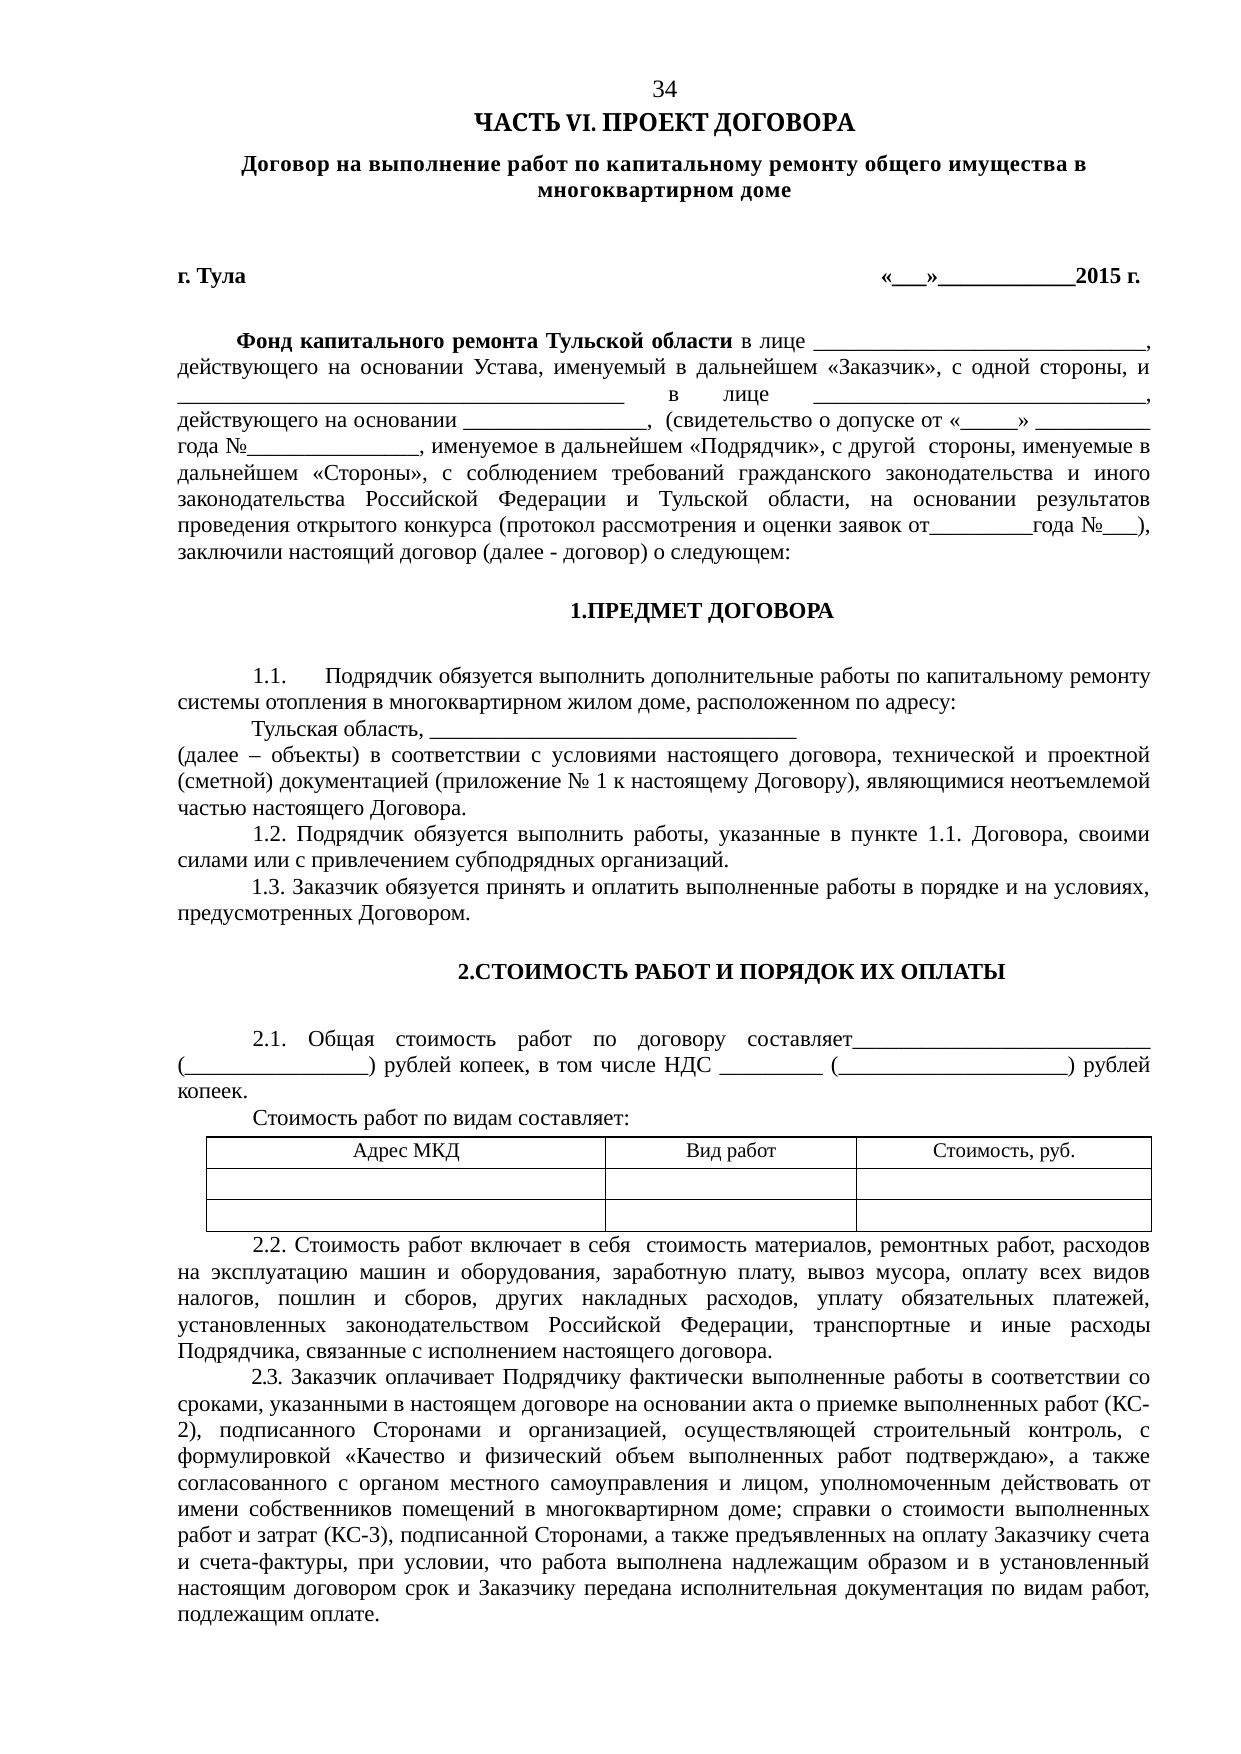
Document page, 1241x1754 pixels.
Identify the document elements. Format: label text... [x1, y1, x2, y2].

text 2.3. Заказчик оплачивает Подрядчику фактически выполненные работы в соответствии со сроками, указанными в настоящем договоре на основании акта о приемке выполненных работ (КС-2), подписанного Сторонами и организацией, осуществляющей строительный контроль, с формулировкой «Качество и физический объем выполненных работ подтверждаю», а также согласованного с органом местного самоуправления и лицом, уполномоченным действовать от имени собственников помещений в многоквартирном доме; справки о стоимости выполненных работ и затрат (КС-3), подписанной Сторонами, а также предъявленных на оплату Заказчику счета и счета-фактуры, при условии, что работа выполнена надлежащим образом и в установленный настоящим договором срок и Заказчику передана исполнительная документация по видам работ, подлежащим оплате. [177, 1363, 1152, 1627]
table_cell [857, 1169, 1151, 1199]
table_header Адрес МКД [207, 1138, 605, 1168]
text Договор на выполнение работ по капитальному ремонту общего имущества в многоквартирном доме [177, 150, 538, 203]
table_cell [857, 1200, 1151, 1231]
text 2.2. Стоимость работ включает в себя стоимость материалов, ремонтных работ, расходов на эксплуатацию машин и оборудования, заработную плату, вывоз мусора, оплату всех видов налогов, пошлин и сборов, других накладных расходов, уплату обязательных платежей, установленных законодательством Российской Федерации, транспортные и иные расходы Подрядчика, связанные с исполнением настоящего договора. [177, 1232, 1152, 1363]
text 1.ПРЕДМЕТ ДОГОВОРА [177, 597, 1152, 623]
text (далее – объекты) в соответствии с условиями настоящего договора, технической и проектной (сметной) документацией (приложение № 1 к настоящему Договору), являющимися неотъемлемой частью настоящего Договора. [177, 741, 1152, 820]
text Стоимость работ по видам составляет: [177, 1104, 1152, 1130]
subtitle ЧАСТЬ VI. ПРОЕКТ ДОГОВОРА [177, 109, 1152, 138]
table_cell [606, 1200, 856, 1231]
text г. Тула «___»____________2015 г. [177, 262, 1152, 288]
table_header Вид работ [606, 1138, 856, 1168]
list 2.СТОИМОСТЬ РАБОТ И ПОРЯДОК ИХ ОПЛАТЫ [312, 958, 1152, 984]
text 1.2. Подрядчик обязуется выполнить работы, указанные в пункте 1.1. Договора, своими силами или с привлечением субподрядных организаций. [177, 820, 1152, 873]
list Подрядчик обязуется выполнить дополнительные работы по капитальному ремонту системы отопления в многоквартирном жилом доме, расположенном по адресу: [177, 662, 1152, 715]
text Тульская область, ________________________________ [251, 715, 1152, 741]
table_cell [207, 1200, 605, 1231]
text Фонд капитального ремонта Тульской области в лице _____________________________, действующего на основании Устава, именуемый в дальнейшем «Заказчик», с одной стороны, и _______________________________________ в лице _____________________________, действующего на основании ________________, (свидетельство о допуске от «_____» __________ года №_______________, именуемое в дальнейшем «Подрядчик», с другой стороны, именуемые в дальнейшем «Стороны», с соблюдением требований гражданского законодательства и иного законодательства Российской Федерации и Тульской области, на основании результатов проведения открытого конкурса (протокол рассмотрения и оценки заявок от_________года №___), заключили настоящий договор (далее - договор) о следующем: [177, 327, 1152, 564]
text 2.1. Общая стоимость работ по договору составляет__________________________ (________________) рублей копеек, в том числе НДС _________ (____________________) рублей копеек. [177, 1025, 1152, 1104]
table_header Стоимость, руб. [857, 1138, 1151, 1168]
table_cell [606, 1169, 856, 1199]
table_cell [207, 1169, 605, 1199]
text Договор на выполнение работ по капитальному ремонту общего имущества в многоквартирном доме [791, 150, 1152, 203]
text 1.3. Заказчик обязуется принять и оплатить выполненные работы в порядке и на условиях, предусмотренных Договором. [177, 873, 1152, 926]
